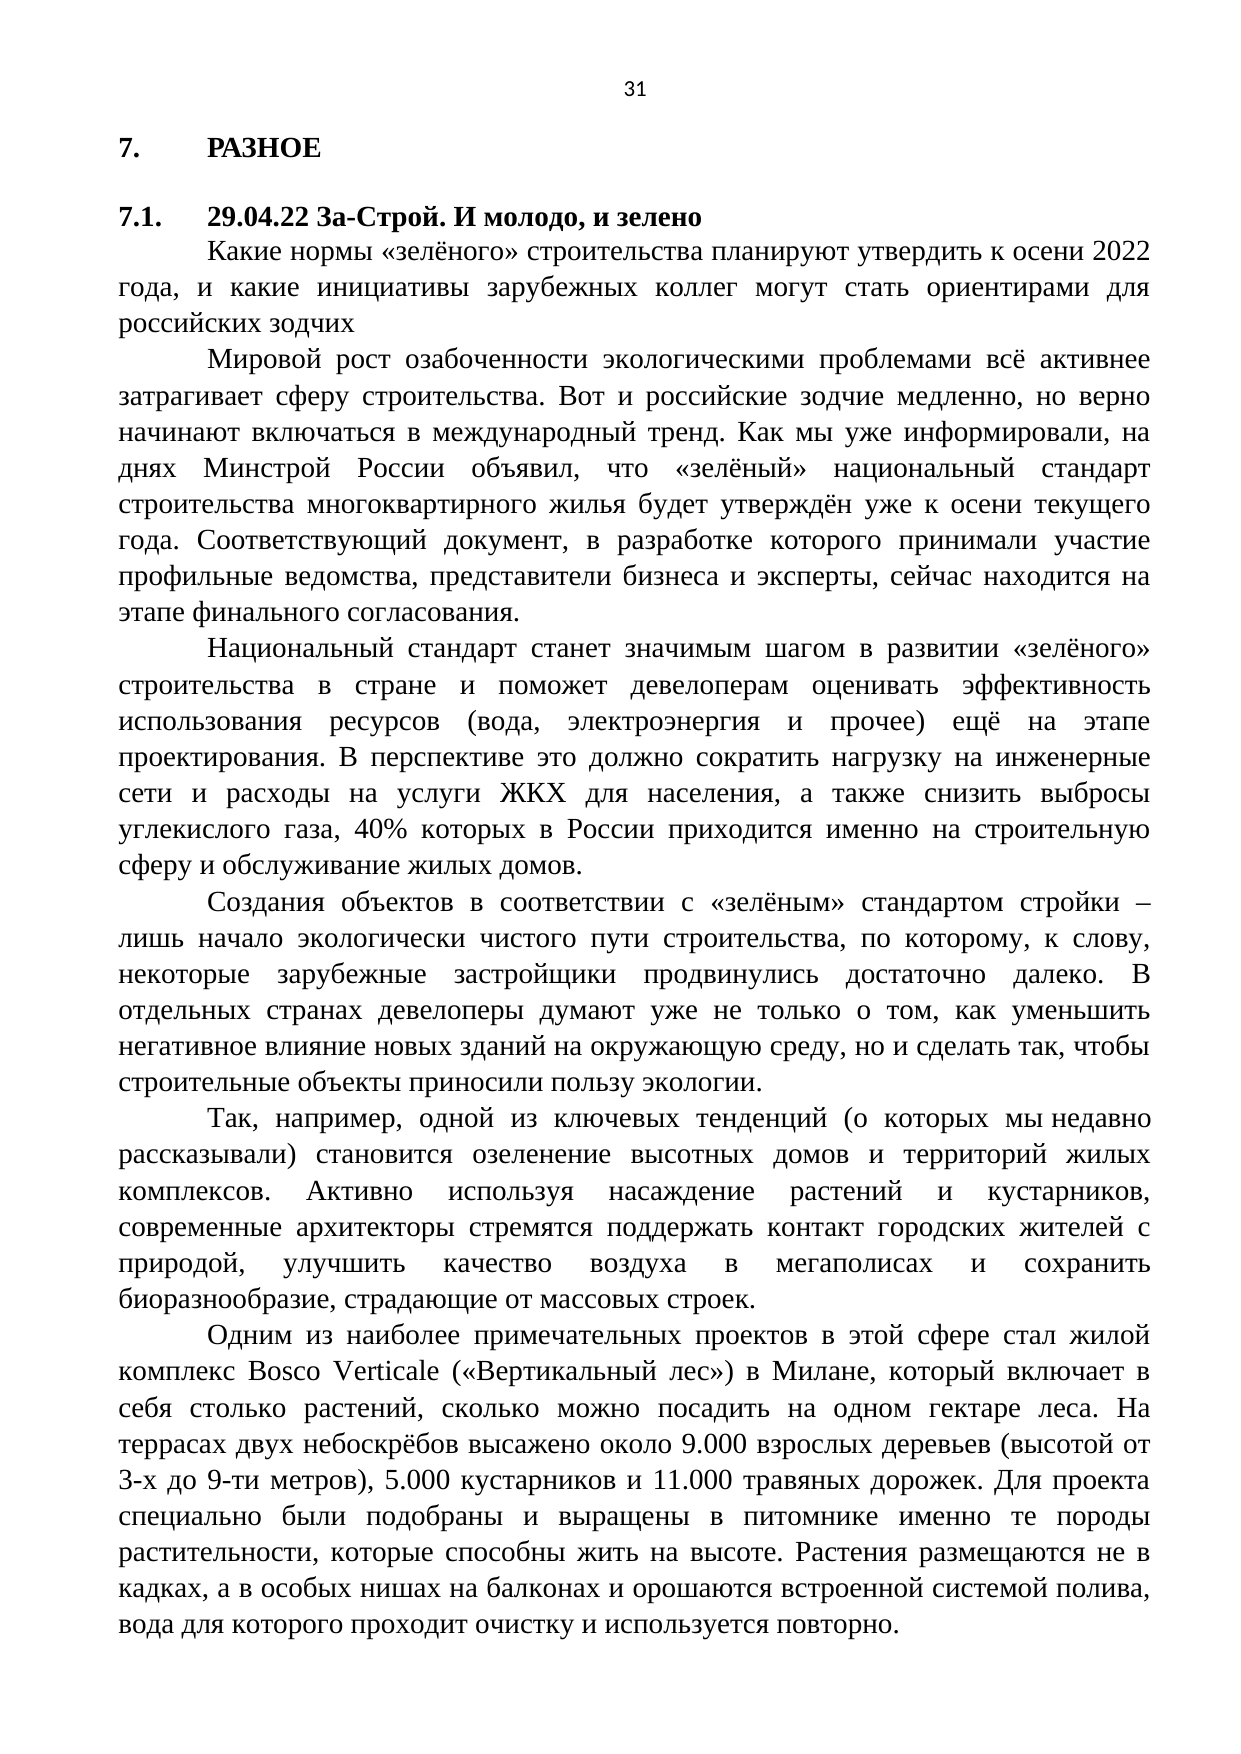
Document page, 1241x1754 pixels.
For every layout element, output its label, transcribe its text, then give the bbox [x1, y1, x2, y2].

subtitle РАЗНОЕ [118, 130, 1152, 163]
text Какие нормы «зелёного» строительства планируют утвердить к осени 2022 года, и какие инициативы зарубежных коллег могут стать ориентирами для российских зодчих [118, 233, 1152, 339]
text Национальный стандарт станет значимым шагом в развитии «зелёного» строительства в стране и поможет девелоперам оценивать эффективность использования ресурсов (вода, электроэнергия и прочее) ещё на этапе проектирования. В перспективе это должно сократить нагрузку на инженерные сети и расходы на услуги ЖКХ для населения, а также снизить выбросы углекислого газа, 40% которых в России приходится именно на строительную сферу и обслуживание жилых домов. [118, 631, 1152, 881]
text Так, например, одной из ключевых тенденций (о которых мы недавно рассказывали) становится озеленение высотных домов и территорий жилых комплексов. Активно используя насаждение растений и кустарников, современные архитекторы стремятся поддержать контакт городских жителей с природой, улучшить качество воздуха в мегаполисах и сохранить биоразнообразие, страдающие от массовых строек. [118, 1101, 1152, 1315]
text Мировой рост озабоченности экологическими проблемами всё активнее затрагивает сферу строительства. Вот и российские зодчие медленно, но верно начинают включаться в международный тренд. Как мы уже информировали, на днях Минстрой России объявил, что «зелёный» национальный стандарт строительства многоквартирного жилья будет утверждён уже к осени текущего года. Соответствующий документ, в разработке которого принимали участие профильные ведомства, представители бизнеса и эксперты, сейчас находится на этапе финального согласования. [118, 341, 1152, 628]
text Создания объектов в соответствии с «зелёным» стандартом стройки – лишь начало экологически чистого пути строительства, по которому, к слову, некоторые зарубежные застройщики продвинулись достаточно далеко. В отдельных странах девелоперы думают уже не только о том, как уменьшить негативное влияние новых зданий на окружающую среду, но и сделать так, чтобы строительные объекты приносили пользу экологии. [118, 884, 1152, 1098]
text Одним из наиболее примечательных проектов в этой сфере стал жилой комплекс Bosco Verticale («Вертикальный лес») в Милане, который включает в себя столько растений, сколько можно посадить на одном гектаре леса. На террасах двух небоскрёбов высажено около 9.000 взрослых деревьев (высотой от 3-х до 9-ти метров), 5.000 кустарников и 11.000 травяных дорожек. Для проекта специально были подобраны и выращены в питомнике именно те породы растительности, которые способны жить на высоте. Растения размещаются не в кадках, а в особых нишах на балконах и орошаются встроенной системой полива, вода для которого проходит очистку и используется повторно. [118, 1317, 1152, 1640]
subtitle 29.04.22 За-Строй. И молодо, и зелено [118, 199, 1152, 233]
